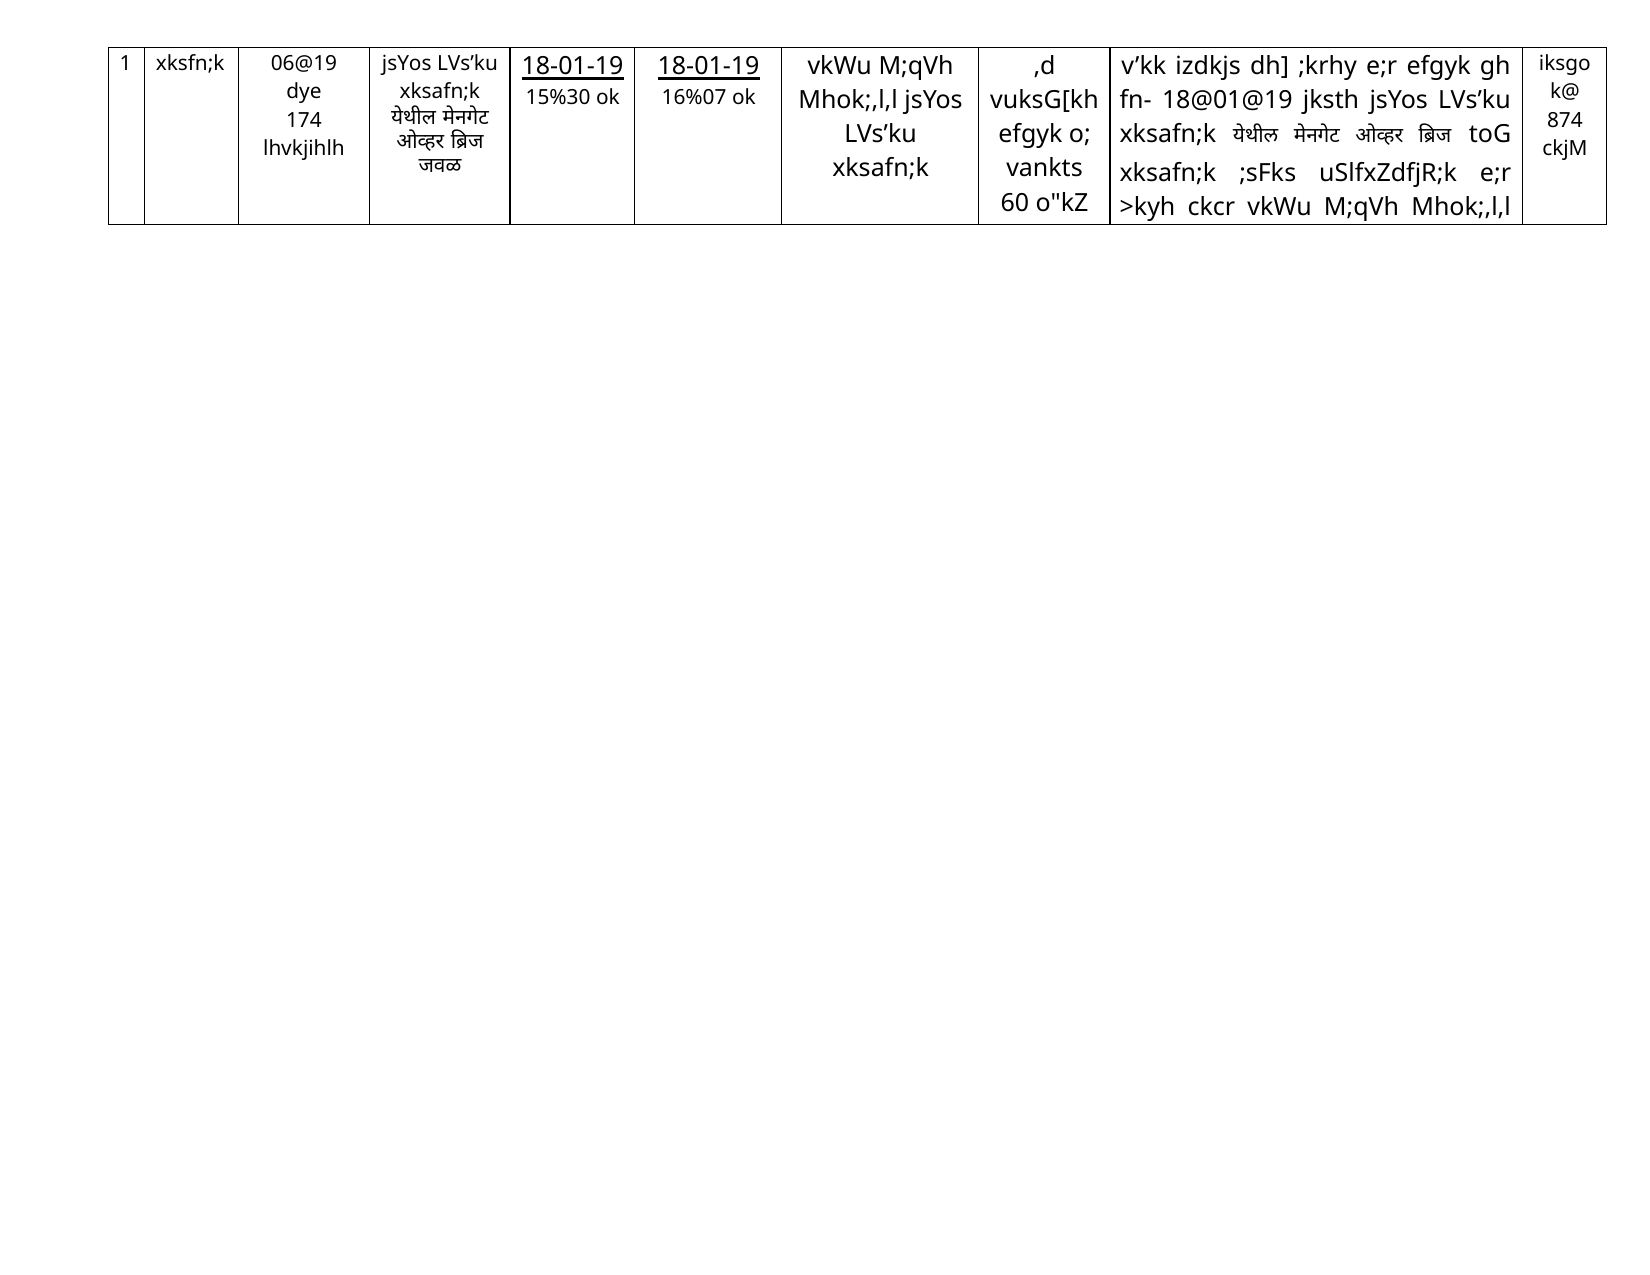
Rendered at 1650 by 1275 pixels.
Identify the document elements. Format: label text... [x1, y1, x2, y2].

table_cell vkWu M;qVh Mhok;,l,l jsYos LVs’ku xksafn;k [782, 48, 978, 224]
table_cell 18-01-19 15%30 ok [511, 48, 634, 224]
table_cell 06@19 dye 174 lhvkjihlh [239, 48, 369, 224]
table_cell ,d vuksG[kh efgyk o; vankts 60 o"kZ [979, 48, 1109, 224]
table_cell v’kk izdkjs dh] ;krhy e;r efgyk gh fn- 18@01@19 jksth jsYos LVs’ku xksafn;k येथील मेनगेट ओव्हर ब्रिज toG xksafn;k ;sFks uSlfxZdfjR;k e;r >kyh ckcr vkWu M;qVh Mhok;,l,l jsYos LVs’ku xksafn;k rQsZ ys[kh eseks izkIr >kyso:u ueqnizek.ks exZ nk[ky dj.;kr vkys vkgs- [1111, 48, 1522, 224]
table_cell xksfn;k [145, 48, 238, 224]
table_cell iksgok@ 874 ckjM [1523, 48, 1606, 224]
table_cell jsYos LVs’ku xksafn;k येथील मेनगेट ओव्हर ब्रिज जवळ [370, 48, 509, 224]
table_cell 18-01-19 16%07 ok [635, 48, 781, 224]
table_cell 1 [109, 48, 144, 224]
